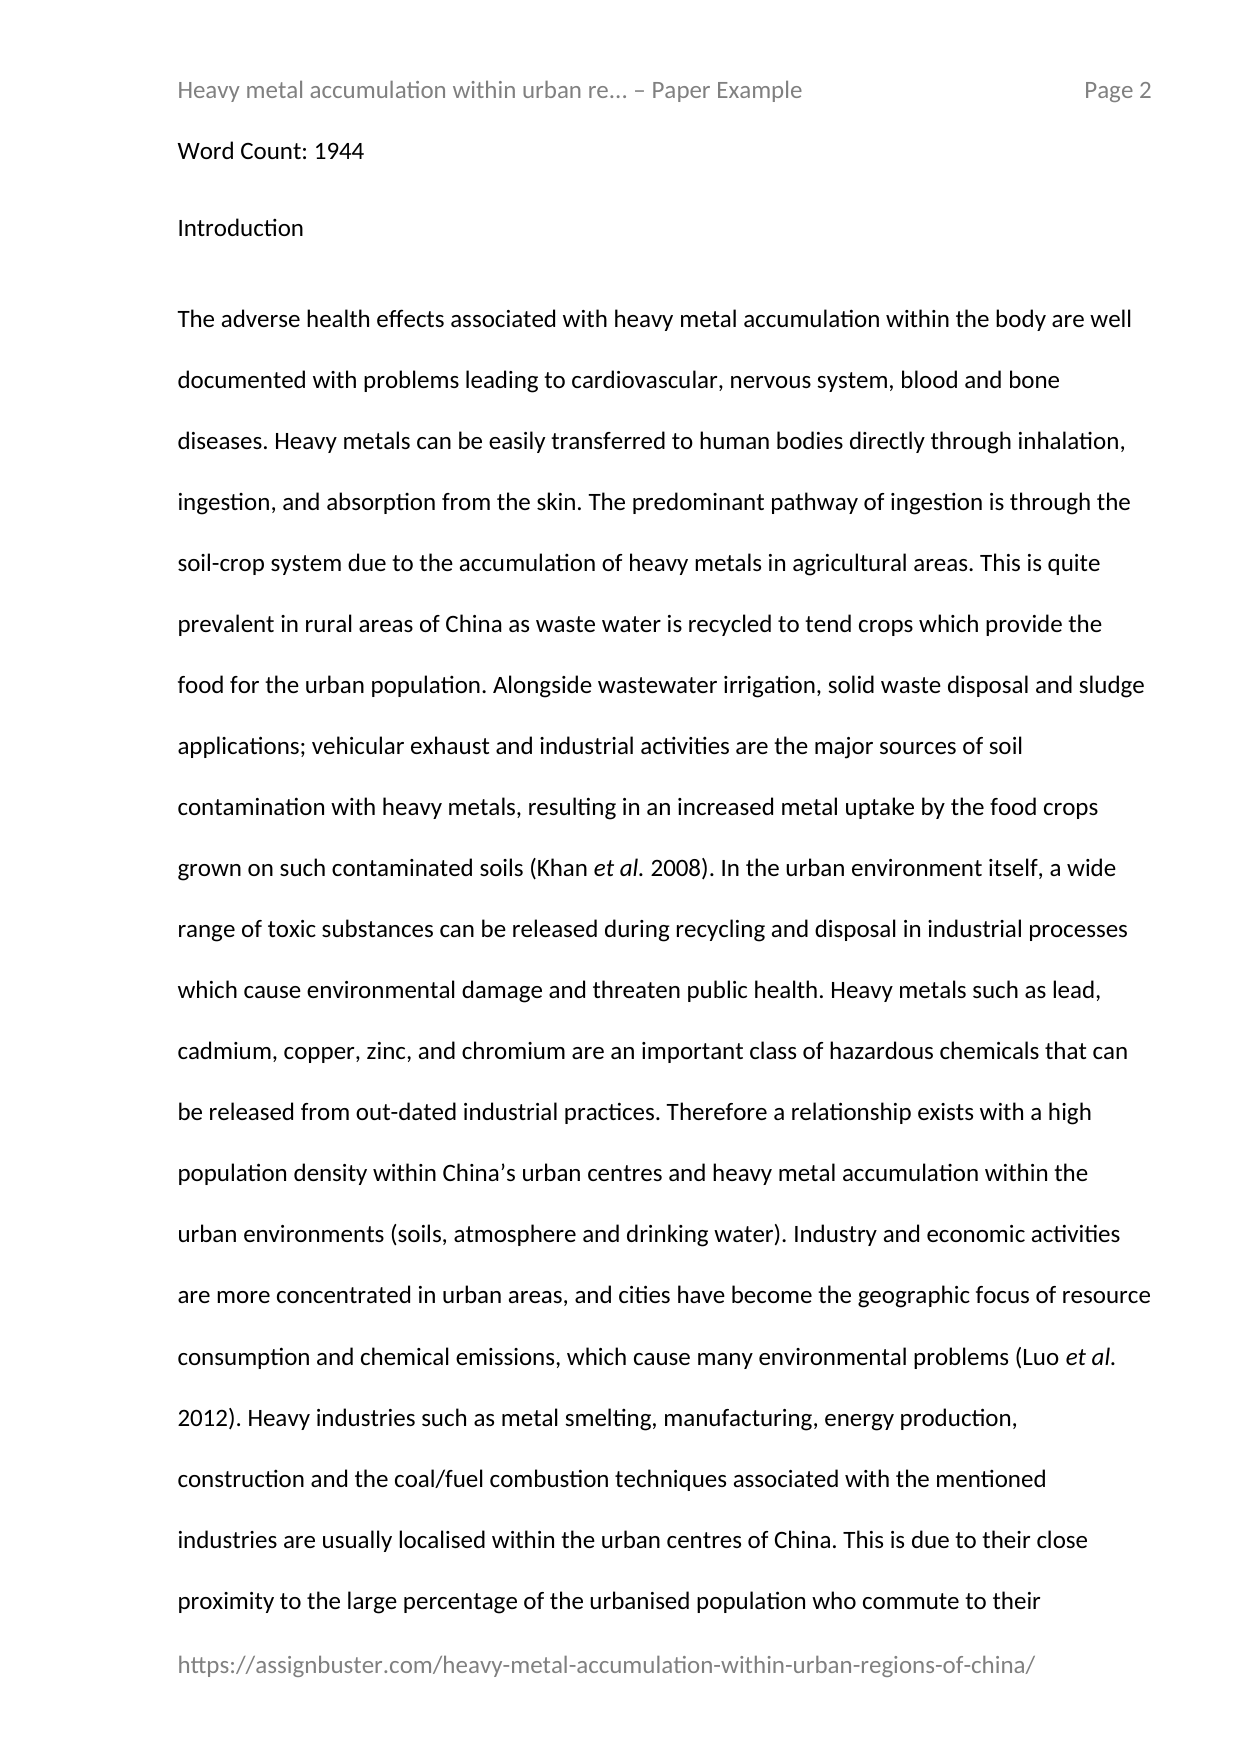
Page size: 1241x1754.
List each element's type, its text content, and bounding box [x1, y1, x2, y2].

text Introduction [177, 212, 1152, 243]
text Word Count: 1944 [177, 135, 1152, 165]
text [177, 303, 1152, 1615]
